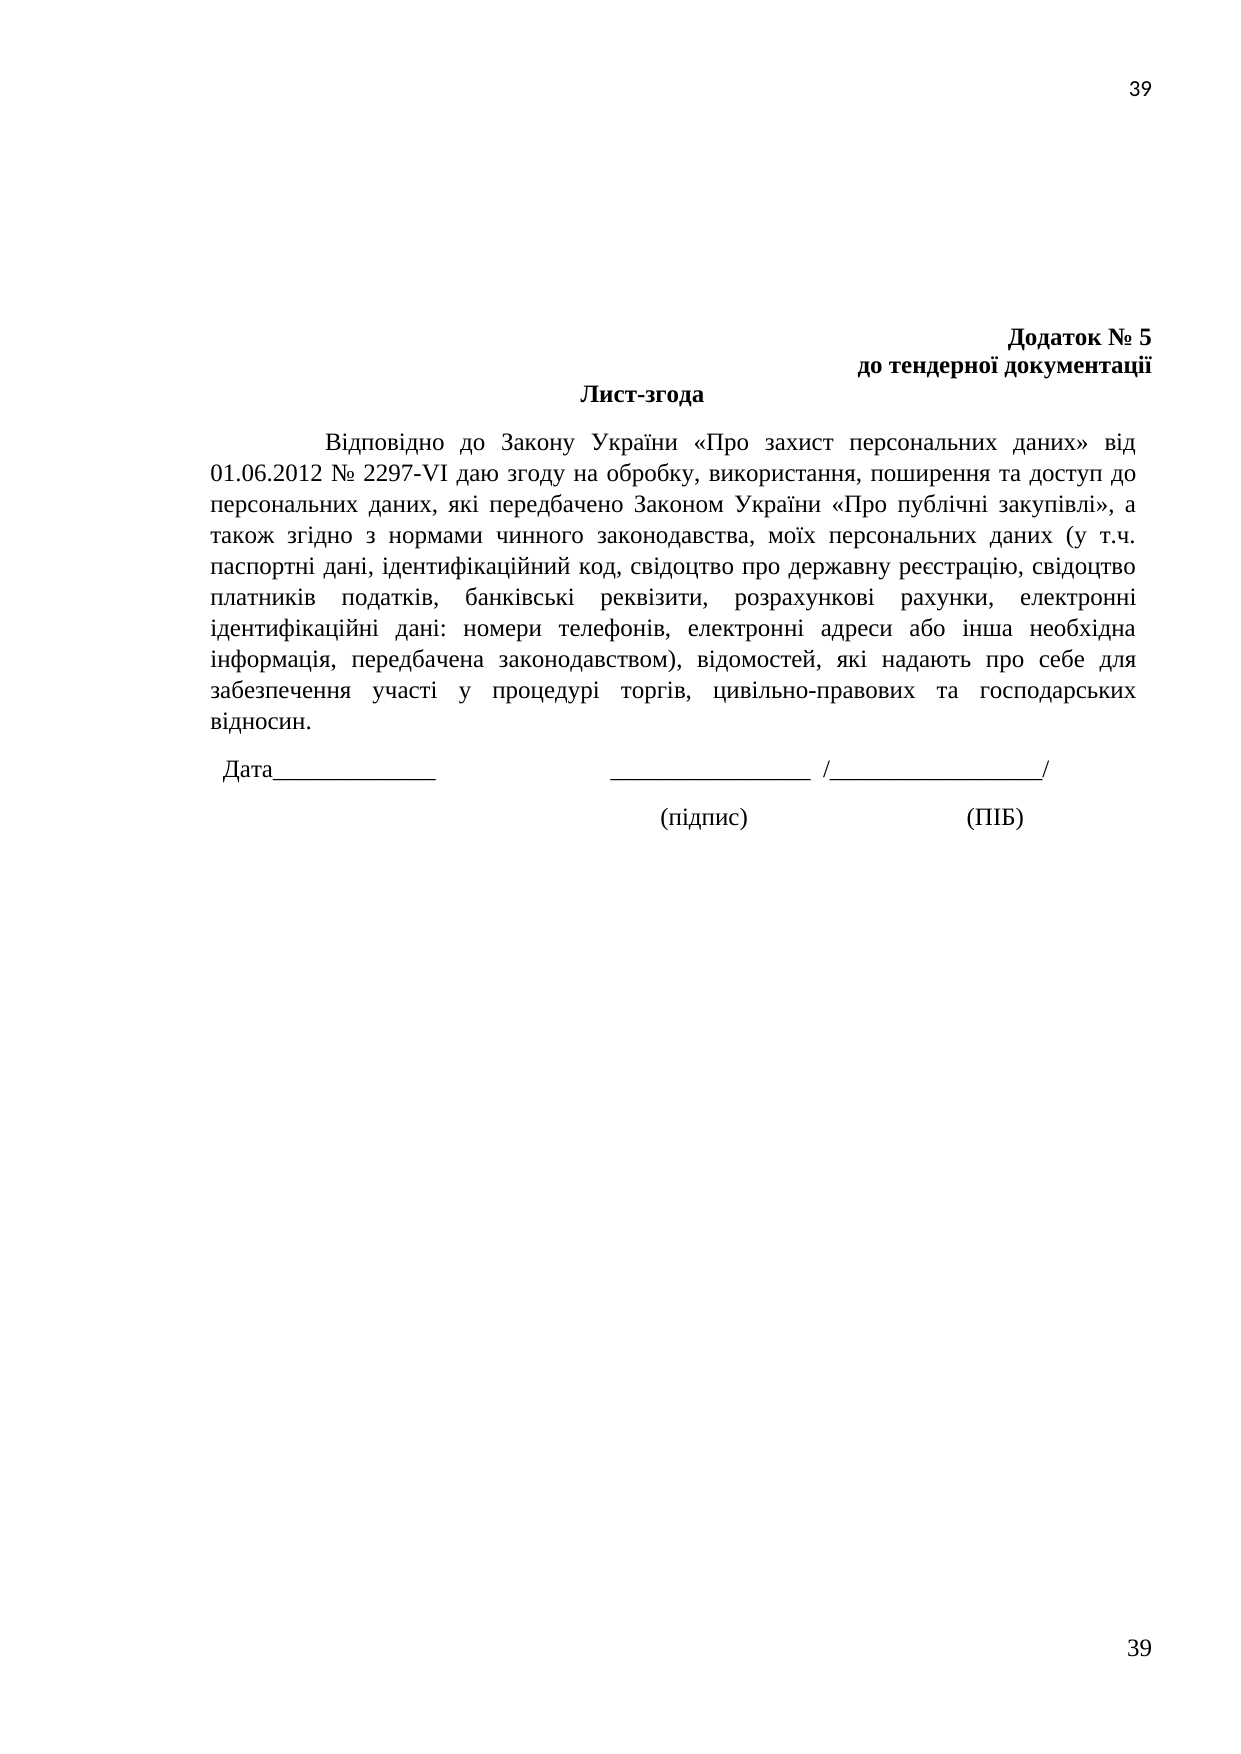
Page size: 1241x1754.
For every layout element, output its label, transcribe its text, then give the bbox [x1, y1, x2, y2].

text Додаток № 5 [148, 322, 1152, 351]
text Дата_____________ ________________ /_________________/ [148, 754, 1137, 783]
text (підпис) (ПІБ) [148, 802, 1137, 831]
text до тендерної документації [148, 351, 1152, 379]
text Лист-згода [148, 379, 1137, 408]
text Відповідно до Закону України «Про захист персональних даних» від 01.06.2012 № 2297-VI даю згоду на обробку, використання, поширення та доступ до персональних даних, які передбачено Законом України «Про публічні закупівлі», а також згідно з нормами чинного законодавства, моїх персональних даних (у т.ч. паспортні дані, ідентифікаційний код, свідоцтво про державну реєстрацію, свідоцтво платників податків, банківські реквізити, розрахункові рахунки, електронні ідентифікаційні дані: номери телефонів, електронні адреси або інша необхідна інформація, передбачена законодавством), відомостей, які надають про себе для забезпечення участі у процедурі торгів, цивільно-правових та господарських відносин. [210, 427, 1137, 735]
